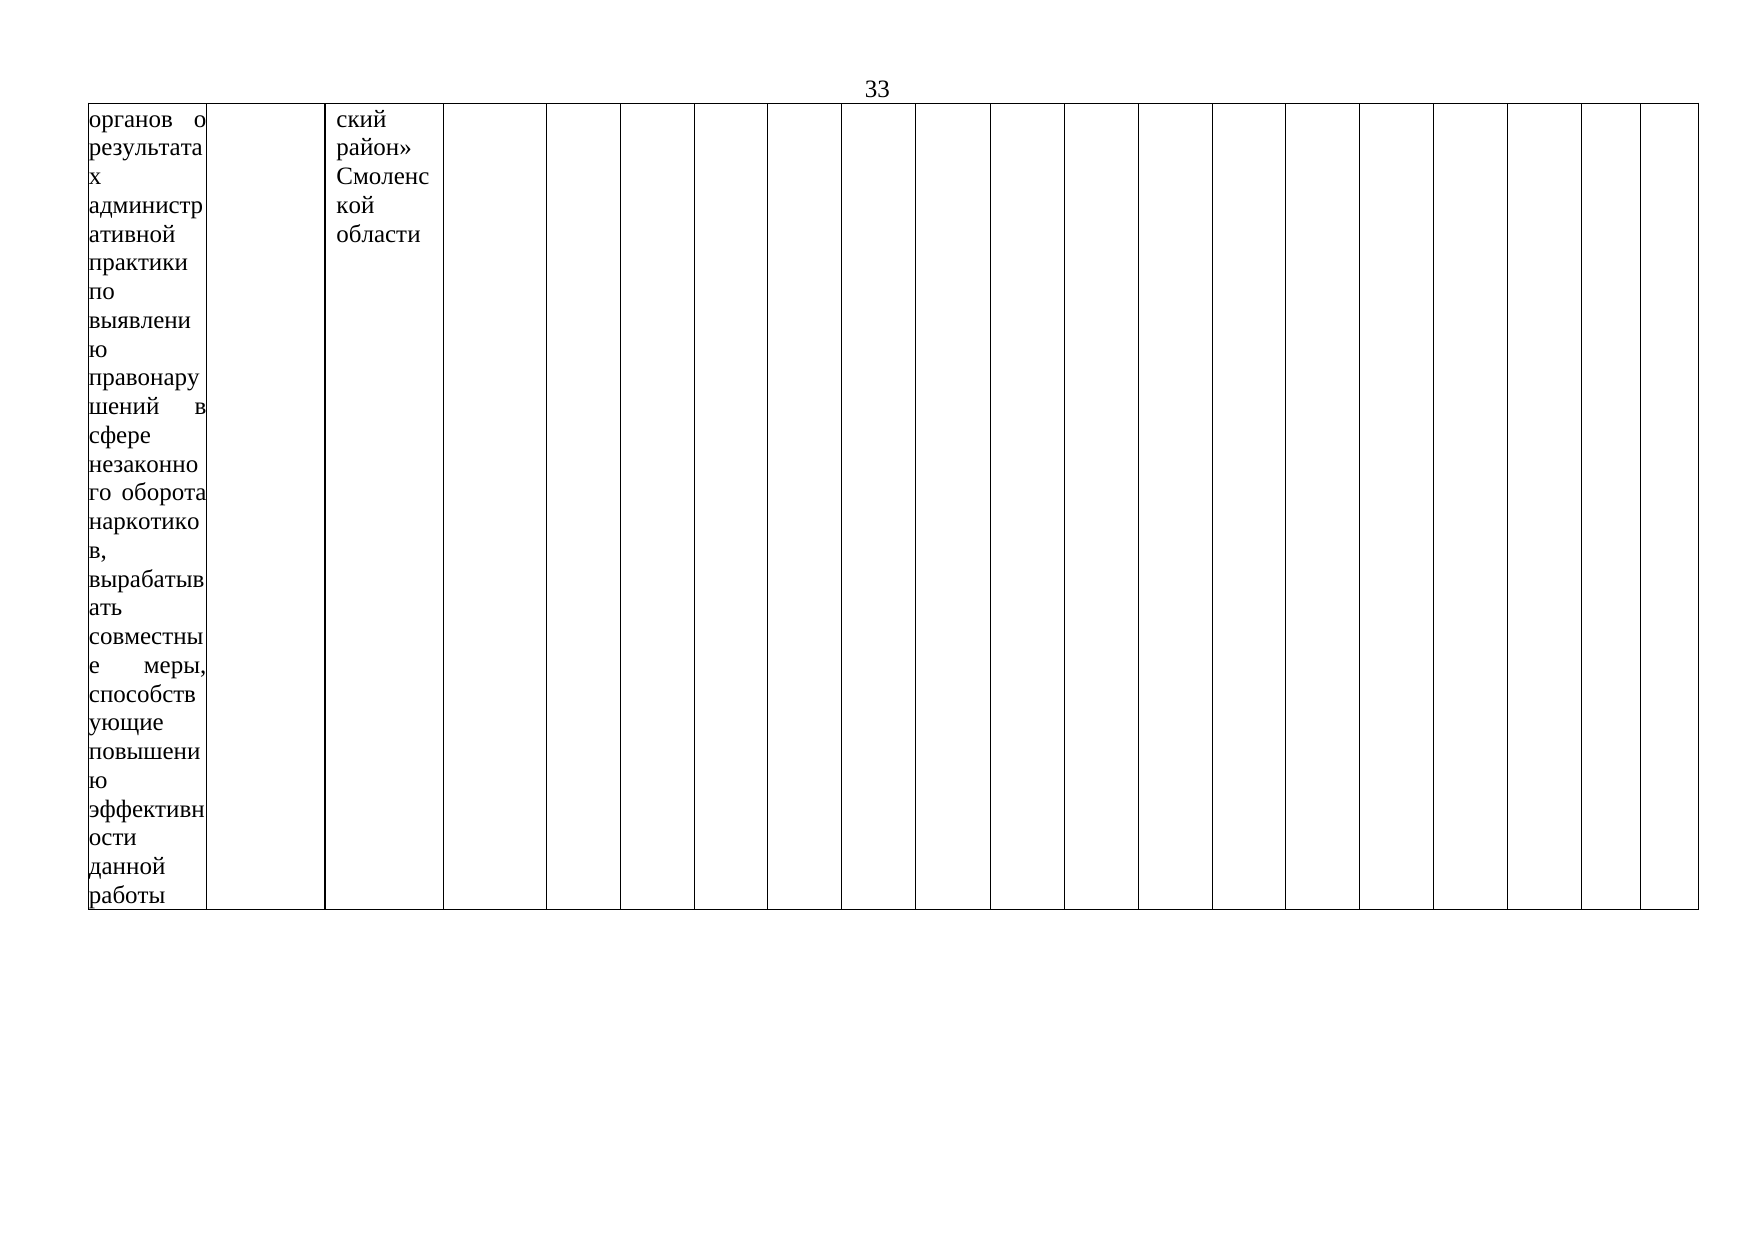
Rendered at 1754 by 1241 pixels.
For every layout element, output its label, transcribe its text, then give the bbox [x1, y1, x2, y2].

table_cell х [1286, 104, 1359, 909]
table_cell - [444, 104, 546, 909]
table_cell х [1508, 104, 1581, 909]
table_cell х [1360, 104, 1433, 909]
table_cell - [621, 104, 694, 909]
table_cell х [1139, 104, 1212, 909]
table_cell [207, 104, 324, 909]
table_cell - [1065, 104, 1138, 909]
table_cell - [695, 104, 767, 909]
table_cell - [842, 104, 915, 909]
table_cell - [768, 104, 841, 909]
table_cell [89, 104, 206, 909]
table_cell х [1213, 104, 1285, 909]
table_cell х [1641, 104, 1698, 909]
table_cell х [1582, 104, 1640, 909]
table_cell - [547, 104, 620, 909]
table_cell х [1434, 104, 1507, 909]
table_cell - [991, 104, 1064, 909]
table_cell - [916, 104, 990, 909]
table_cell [326, 104, 443, 909]
